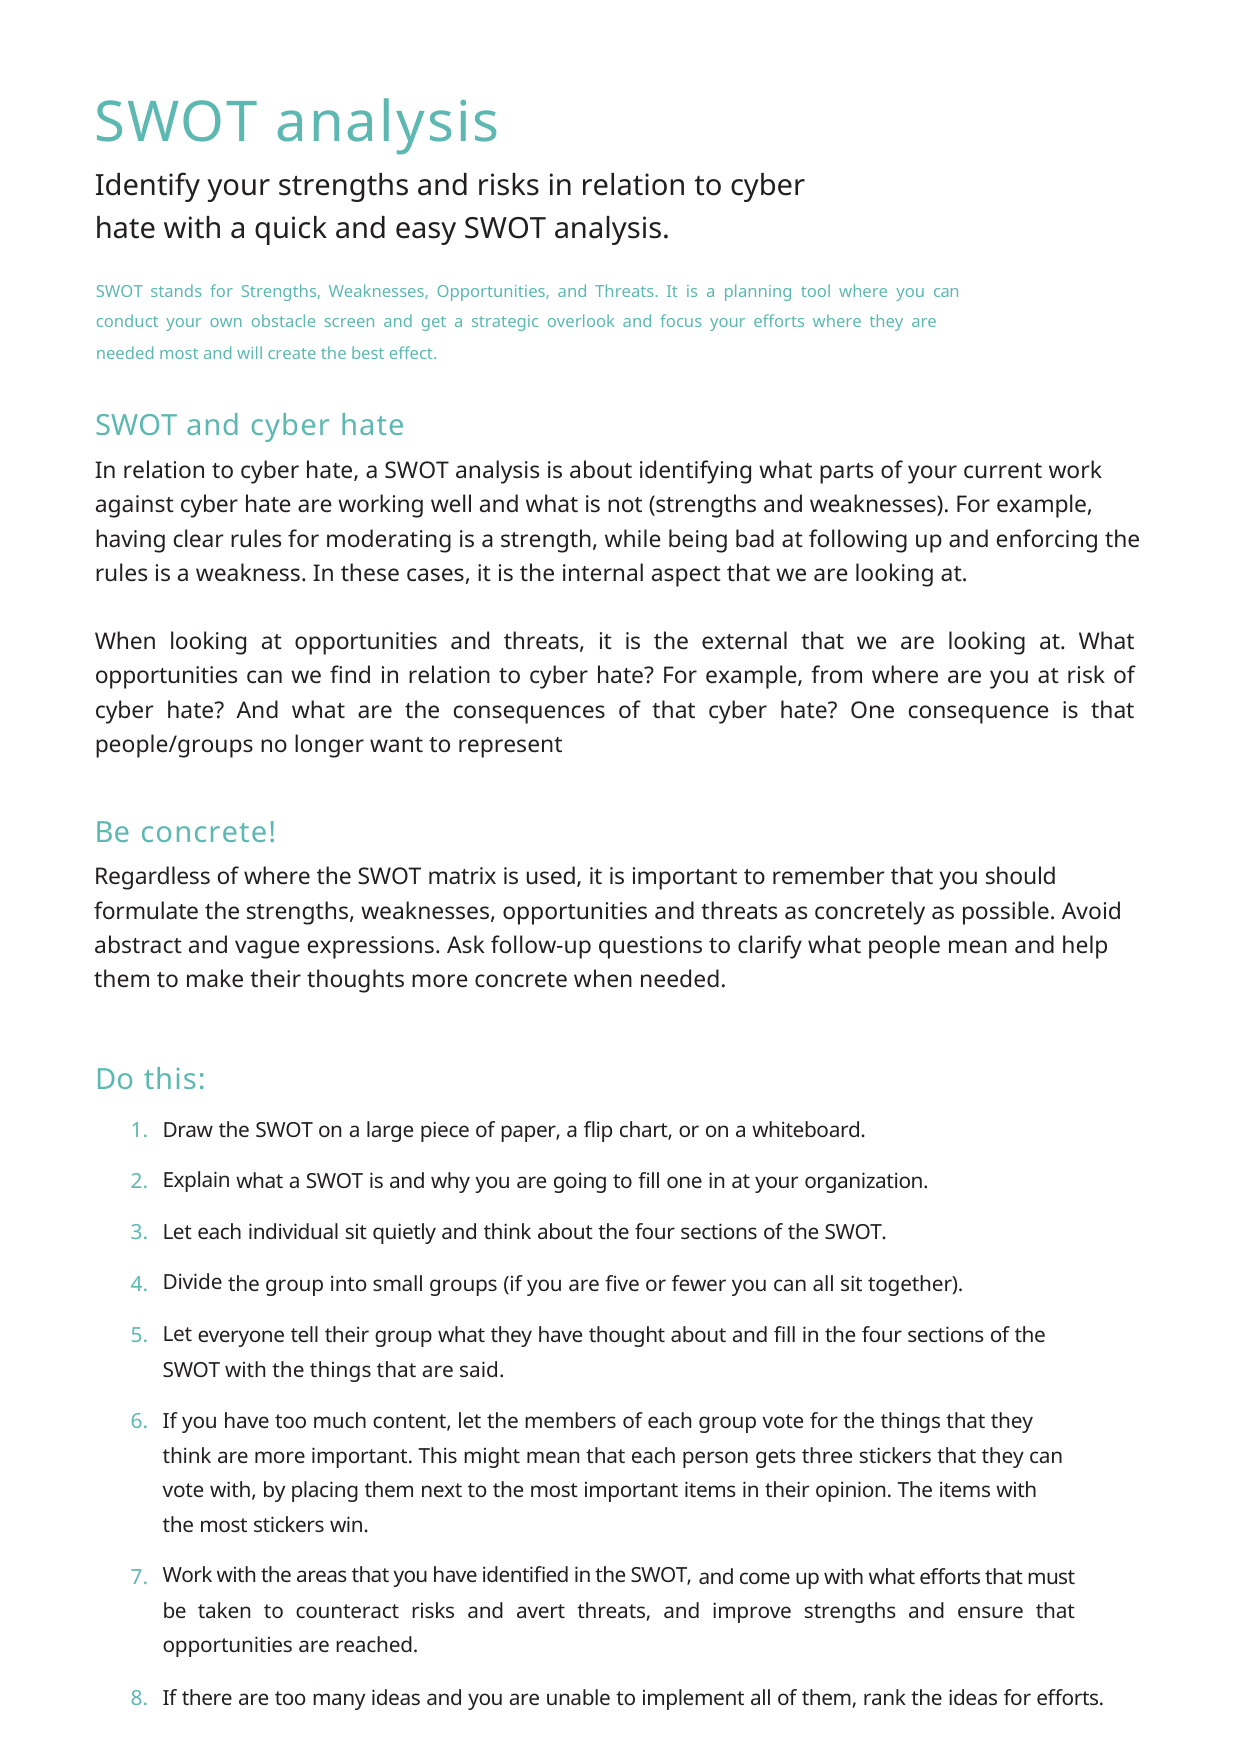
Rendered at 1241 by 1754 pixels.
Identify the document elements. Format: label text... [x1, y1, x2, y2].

title SWOT analysis [94, 81, 1146, 158]
text When looking at opportunities and threats, it is the external that we are looking at. What opportunities can we find in relation to cyber hate? For example, from where are you at risk of cyber hate? And what are the consequences of that cyber hate? One consequence is that people/groups no longer want to represent [94, 625, 1135, 759]
subtitle SWOT and cyber hate [95, 404, 1146, 444]
list Divide the group into small groups (if you are five or fewer you can all sit together). [130, 1267, 1146, 1297]
subtitle Identify your strengths and risks in relation to cyber hate with a quick and easy SWOT analysis. [94, 164, 852, 247]
list If there are too many ideas and you are unable to implement all of them, rank the ideas for efforts. [130, 1683, 1146, 1711]
subtitle Do this: [95, 1058, 1146, 1098]
list Work with the areas that you have identified in the SWOT, and come up with what efforts that must be taken to counteract risks and avert threats, and improve strengths and ensure that opportunities are reached. [130, 1560, 1076, 1659]
list Draw the SWOT on a large piece of paper, a flip chart, or on a whiteboard. [130, 1115, 1146, 1143]
list Let each individual sit quietly and think about the four sections of the SWOT. [130, 1217, 1146, 1246]
text SWOT stands for Strengths, Weaknesses, Opportunities, and Threats. It is a planning tool where you can [96, 279, 1146, 302]
text In relation to cyber hate, a SWOT analysis is about identifying what parts of your current work against cyber hate are working well and what is not (strengths and weaknesses). For example, having clear rules for moderating is a strength, while being bad at following up and enforcing the rules is a weakness. In these cases, it is the internal aspect that we are looking at. [94, 454, 1146, 588]
list If you have too much content, let the members of each group vote for the things that they think are more important. This might mean that each person gets three stickers that they can vote with, by placing them next to the most important items in their opinion. The items with the most stickers win. [130, 1407, 1071, 1538]
list Let everyone tell their group what they have thought about and fill in the four sections of the SWOT with the things that are said. [130, 1319, 1055, 1383]
text conduct your own obstacle screen and get a strategic overlook and focus your efforts where they are needed most and will create the best effect. [96, 310, 1001, 364]
subtitle Be concrete! [94, 811, 1146, 851]
list Explain what a SWOT is and why you are going to fill one in at your organization. [130, 1165, 1146, 1195]
text Regardless of where the SWOT matrix is used, it is important to remember that you should formulate the strengths, weaknesses, opportunities and threats as concretely as possible. Avoid abstract and vague expressions. Ask follow-up questions to clarify what people mean and help them to make their thoughts more concrete when needed. [94, 860, 1124, 995]
